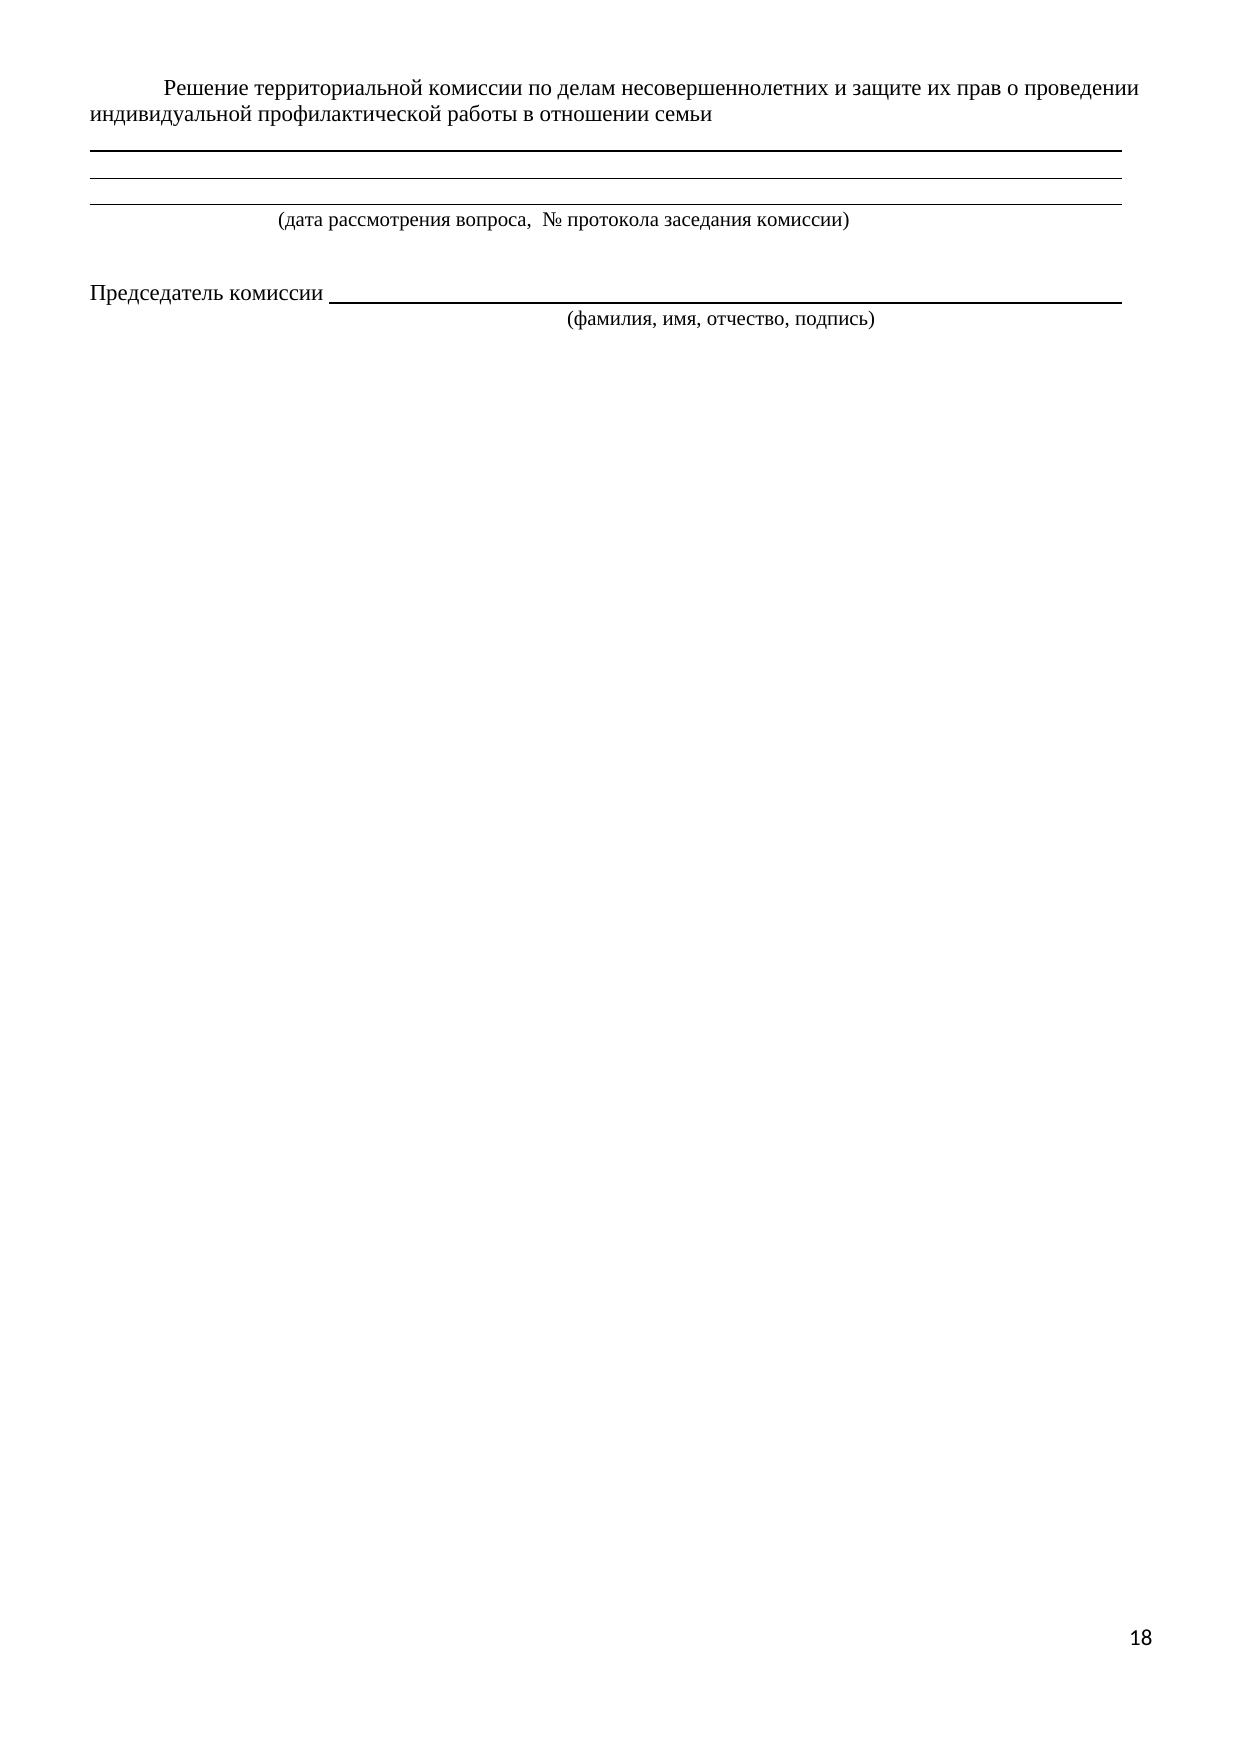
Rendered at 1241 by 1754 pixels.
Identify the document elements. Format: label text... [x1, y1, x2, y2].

text Решение территориальной комиссии по делам несовершеннолетних и защите их прав о проведении индивидуальной профилактической работы в отношении семьи [89, 74, 1152, 127]
text (фамилия, имя, отчество, подпись) [384, 306, 1152, 330]
text (дата рассмотрения вопроса, № протокола заседания комиссии) [89, 207, 1152, 231]
text Председатель комиссии [89, 279, 1152, 306]
